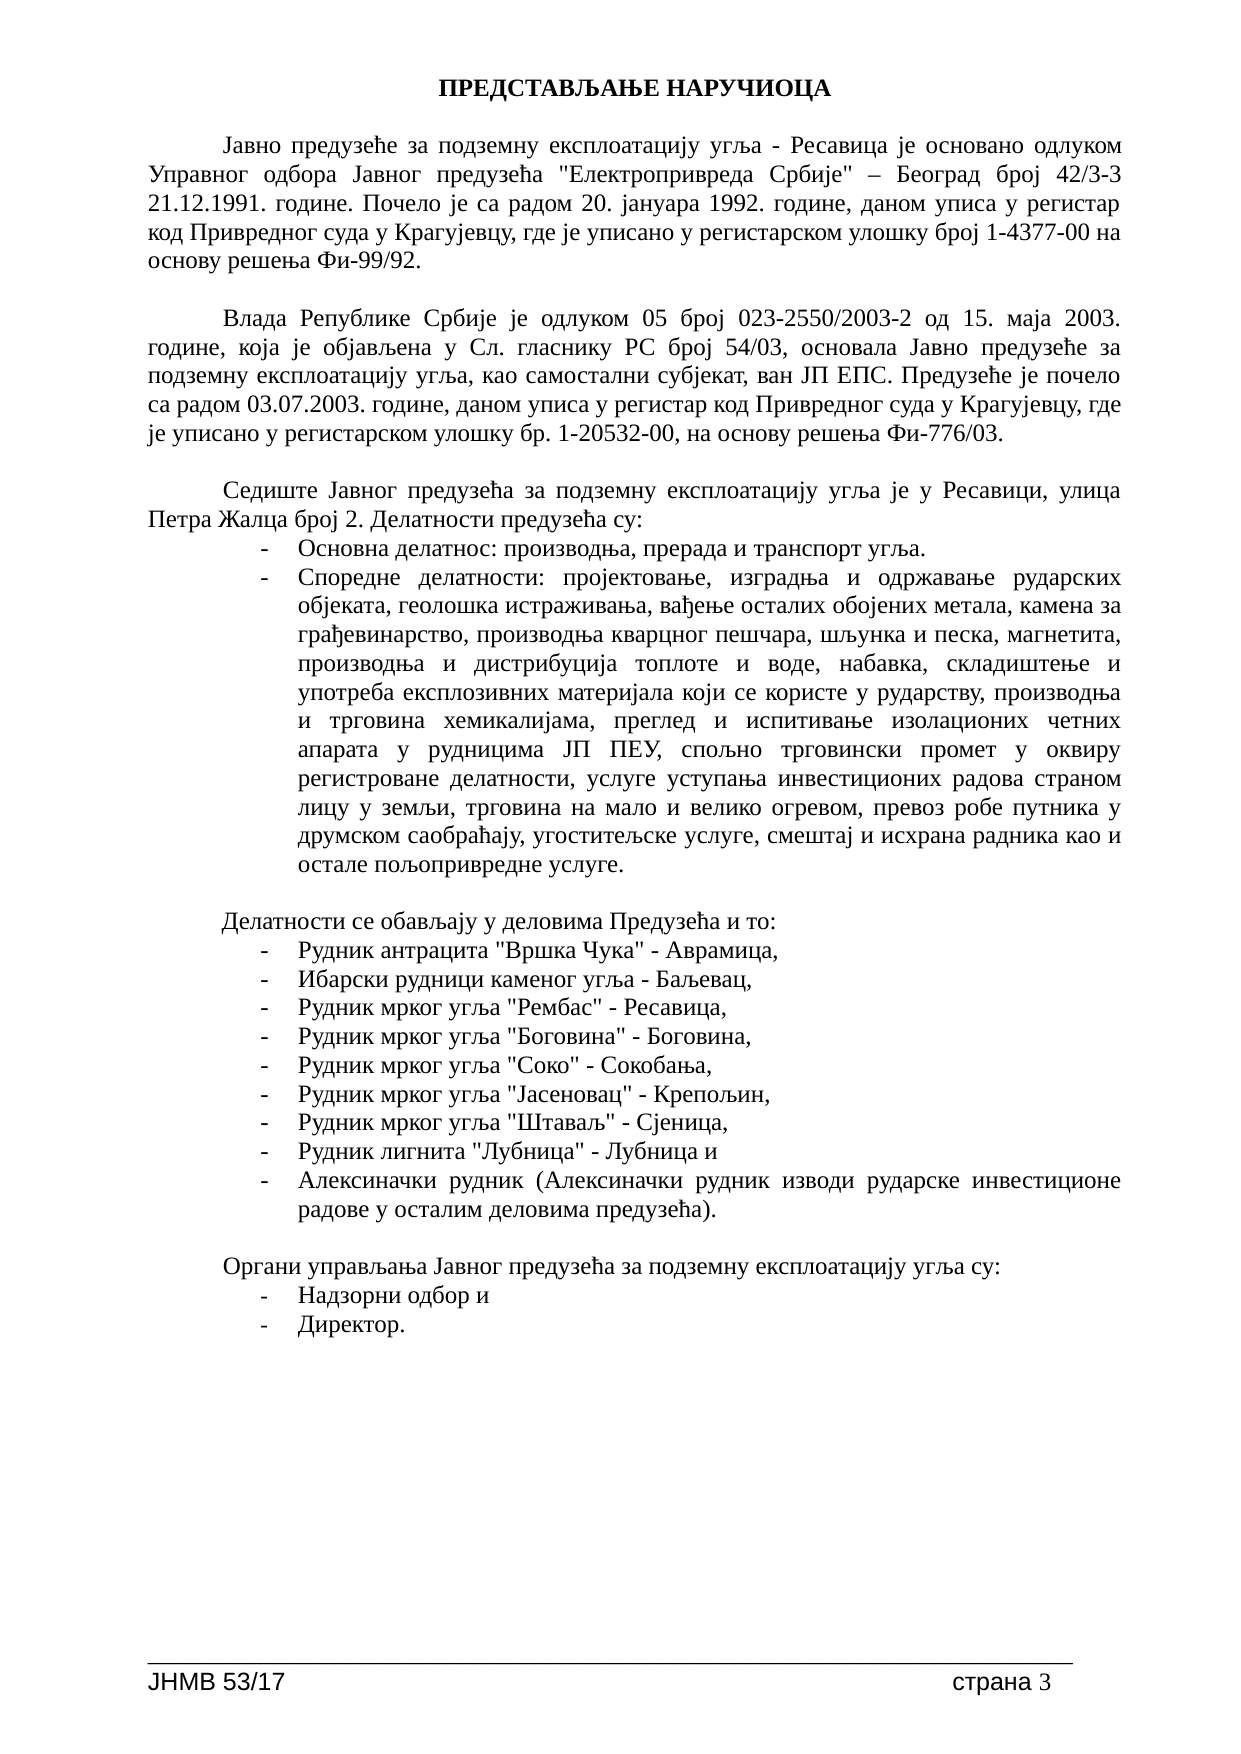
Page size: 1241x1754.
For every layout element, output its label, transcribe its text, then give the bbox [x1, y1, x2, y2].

text Седиште Јавног предузећа за подземну експлоатацију угља је у Ресавици, улица Петра Жалца број 2. Делатности предузећа су: [148, 476, 1122, 533]
text ПРЕДСТАВЉАЊЕ НАРУЧИОЦА [148, 73, 1122, 102]
list Рудник мрког угља "Соко" - Сокобања, [260, 1050, 1122, 1079]
list Рудник мрког угља "Рембас" - Ресавица, [260, 992, 1122, 1021]
text Делатности се обављају у деловима Предузећа и то: [148, 906, 1122, 935]
list Алексиначки рудник (Алексиначки рудник изводи рударске инвестиционе радове у осталим деловима предузећа). [260, 1165, 1122, 1222]
text Jавно предузеће за подземну експлоатацију угља - Ресавица је основано одлуком Управног одбора Јавног предузећа "Електропривреда Србије" – Београд број 42/3-3 21.12.1991. године. Почело је са радом 20. јануара 1992. године, даном уписа у регистар код Привредног суда у Крагујевцу, где је уписано у регистарском улошку број 1-4377-00 на основу решења Фи-99/92. [148, 131, 1122, 274]
list Рудник мрког угља "Јасеновац" - Крепољин, [260, 1079, 1122, 1107]
list Надзорни одбор и [260, 1280, 1122, 1309]
list Рудник антрацита "Вршка Чука" - Аврамица, [260, 935, 1122, 964]
text Органи управљања Јавног предузећа за подземну експлоатацију угља су: [148, 1251, 1122, 1280]
list Ибарски рудници каменог угља - Баљевац, [260, 964, 1122, 992]
list Споредне делатности: пројектовање, изградња и одржавање рударских објеката, геолошка истраживања, вађење осталих обојених метала, камена за грађевинарство, производња кварцног пешчара, шљунка и песка, магнетита, производња и дистрибуција топлоте и воде, набавка, складиштење и употреба експлозивних материјала који се користе у рударству, производња и трговина хемикалијама, преглед и испитивање изолационих четних апарата у рудницима ЈП ПЕУ, спољно трговински промет у оквиру регистроване делатности, услуге уступања инвестиционих радова страном лицу у земљи, трговина на мало и велико огревом, превоз робе путника у друмском саобраћају, угоститељске услуге, смештај и исхрана радника као и остале пољопривредне услуге. [260, 562, 1122, 878]
text Влада Републике Србије је одлуком 05 број 023-2550/2003-2 од 15. маја 2003. године, која је објављена у Сл. гласнику РС број 54/03, основала Јавно предузеће за подземну експлоатацију угља, као самостални субјекат, ван ЈП ЕПС. Предузеће је почело са радом 03.07.2003. године, даном уписа у регистар код Привредног суда у Крагујевцу, где је уписано у регистарском улошку бр. 1-20532-00, на основу решења Фи-776/03. [148, 303, 1122, 447]
list Рудник мрког угља "Боговина" - Боговина, [260, 1021, 1122, 1050]
list Основна делатнос: производња, прерада и транспорт угља. [260, 533, 1122, 562]
list Рудник лигнита "Лубница" - Лубница и [260, 1136, 1122, 1165]
list Рудник мрког угља "Штаваљ" - Сјеница, [260, 1107, 1122, 1136]
list Директор. [260, 1309, 1122, 1337]
